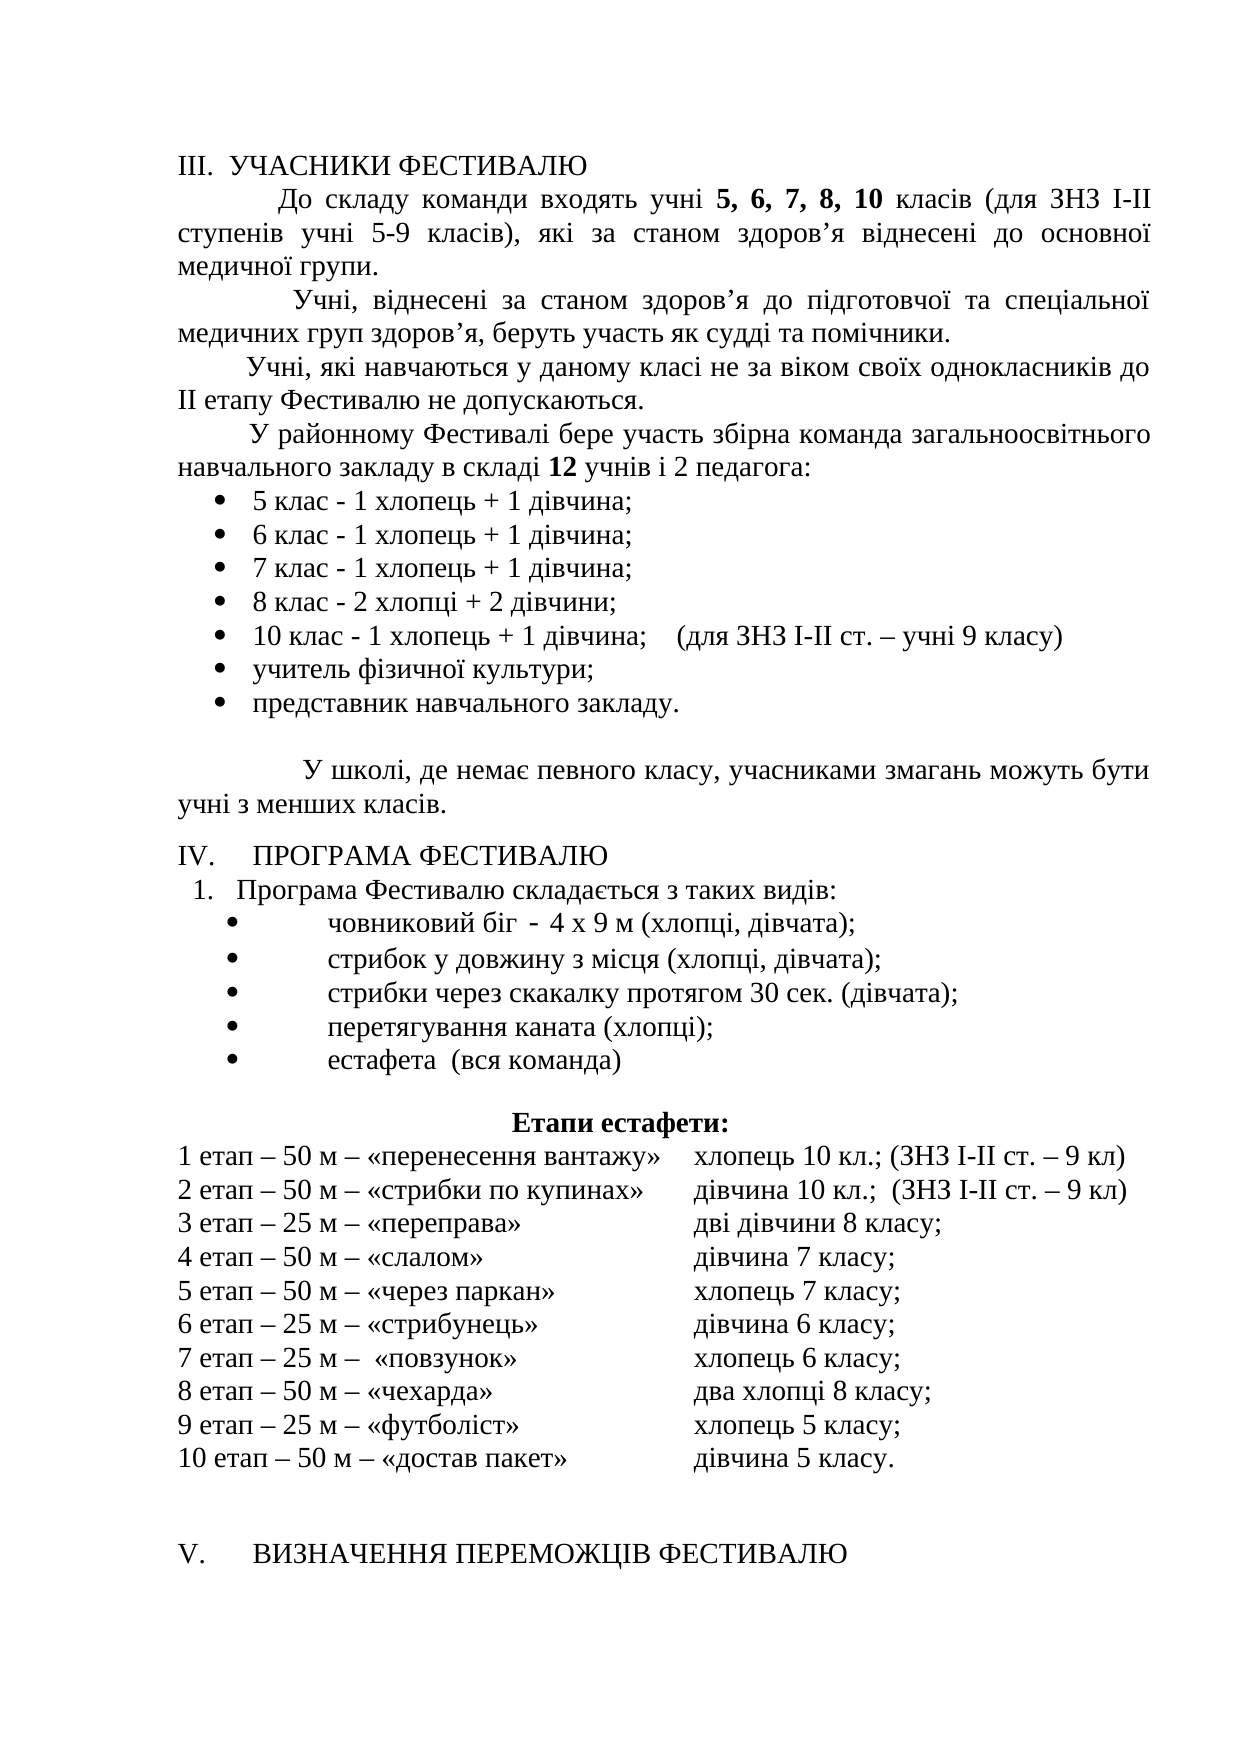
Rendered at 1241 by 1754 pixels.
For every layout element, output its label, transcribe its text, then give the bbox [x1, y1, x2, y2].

list естафета (вся команда) [227, 1042, 1152, 1076]
list 8 клас - 2 хлопці + 2 дівчини; [215, 584, 1152, 618]
text 6 етап – – «стрибунець» дівчина 6 класу; [177, 1306, 1152, 1340]
list 5 клас - 1 хлопець + 1 дівчина; [215, 483, 1152, 517]
list човниковий біг - 4 х (хлопці, дівчата); [227, 906, 1152, 942]
text 9 етап – – «футболіст» хлопець 5 класу; [177, 1407, 1152, 1440]
list 7 клас - 1 хлопець + 1 дівчина; [215, 550, 1152, 584]
text У школі, де немає певного класу, учасниками змагань можуть бути учні з менших класів. [177, 752, 1152, 819]
text Етапи естафети: [227, 1105, 1152, 1138]
text ІІІ. УЧАСНИКИ ФЕСТИВАЛЮ [177, 148, 1152, 181]
list Програма Фестивалю складається з таких видів: [192, 872, 1152, 906]
text Учні, віднесені за станом здоров’я до підготовчої та спеціальної медичних груп здоров’я, беруть участь як судді та помічники. [177, 282, 1152, 349]
text Учні, які навчаються у даному класі не за віком своїх однокласників до ІІ етапу Фестивалю не допускаються. [177, 349, 1152, 416]
list 6 клас - 1 хлопець + 1 дівчина; [215, 517, 1152, 550]
list перетягування каната (хлопці); [227, 1009, 1152, 1042]
text До складу команди входять учні 5, 6, 7, 8, 10 класів (для ЗНЗ І-ІІ ступенів учні 5-9 класів), які за станом здоров’я віднесені до основної медичної групи. [177, 181, 1152, 282]
text 3 етап – – «переправа» дві дівчини 8 класу; [177, 1206, 1152, 1239]
list 10 клас - 1 хлопець + 1 дівчина; (для ЗНЗ І-ІІ ст. – учні 9 класу) [215, 618, 1152, 651]
text 10 етап – – «достав пакет» дівчина 5 класу. [177, 1440, 1152, 1474]
list ПРОГРАМА ФЕСТИВАЛЮ [177, 838, 1152, 872]
text 7 етап – – «повзунок» хлопець 6 класу; [177, 1340, 1152, 1373]
text 4 етап – – «слалом» дівчина 7 класу; [177, 1239, 1152, 1273]
text 5 етап – – «через паркан» хлопець 7 класу; [177, 1273, 1152, 1306]
list ВИЗНАЧЕННЯ ПЕРЕМОЖЦІВ ФЕСТИВАЛЮ [177, 1536, 1152, 1570]
list стрибок у довжину з місця (хлопці, дівчата); [227, 942, 1152, 975]
list представник навчального закладу. [215, 685, 1152, 719]
text У районному Фестивалі бере участь збірна команда загальноосвітнього навчального закладу в складі 12 учнів і 2 педагога: [177, 416, 1152, 483]
text 2 етап – – «стрибки по купинах» дівчина 10 кл.; (ЗНЗ І-ІІ ст. – 9 кл) [177, 1172, 1152, 1206]
list учитель фізичної культури; [215, 651, 1152, 685]
list стрибки через скакалку протягом 30 сек. (дівчата); [227, 975, 1152, 1009]
text 1 етап – – «перенесення вантажу» хлопець 10 кл.; (ЗНЗ І-ІІ ст. – 9 кл) [177, 1138, 1152, 1172]
text 8 етап – – «чехарда» два хлопці 8 класу; [177, 1373, 1152, 1407]
